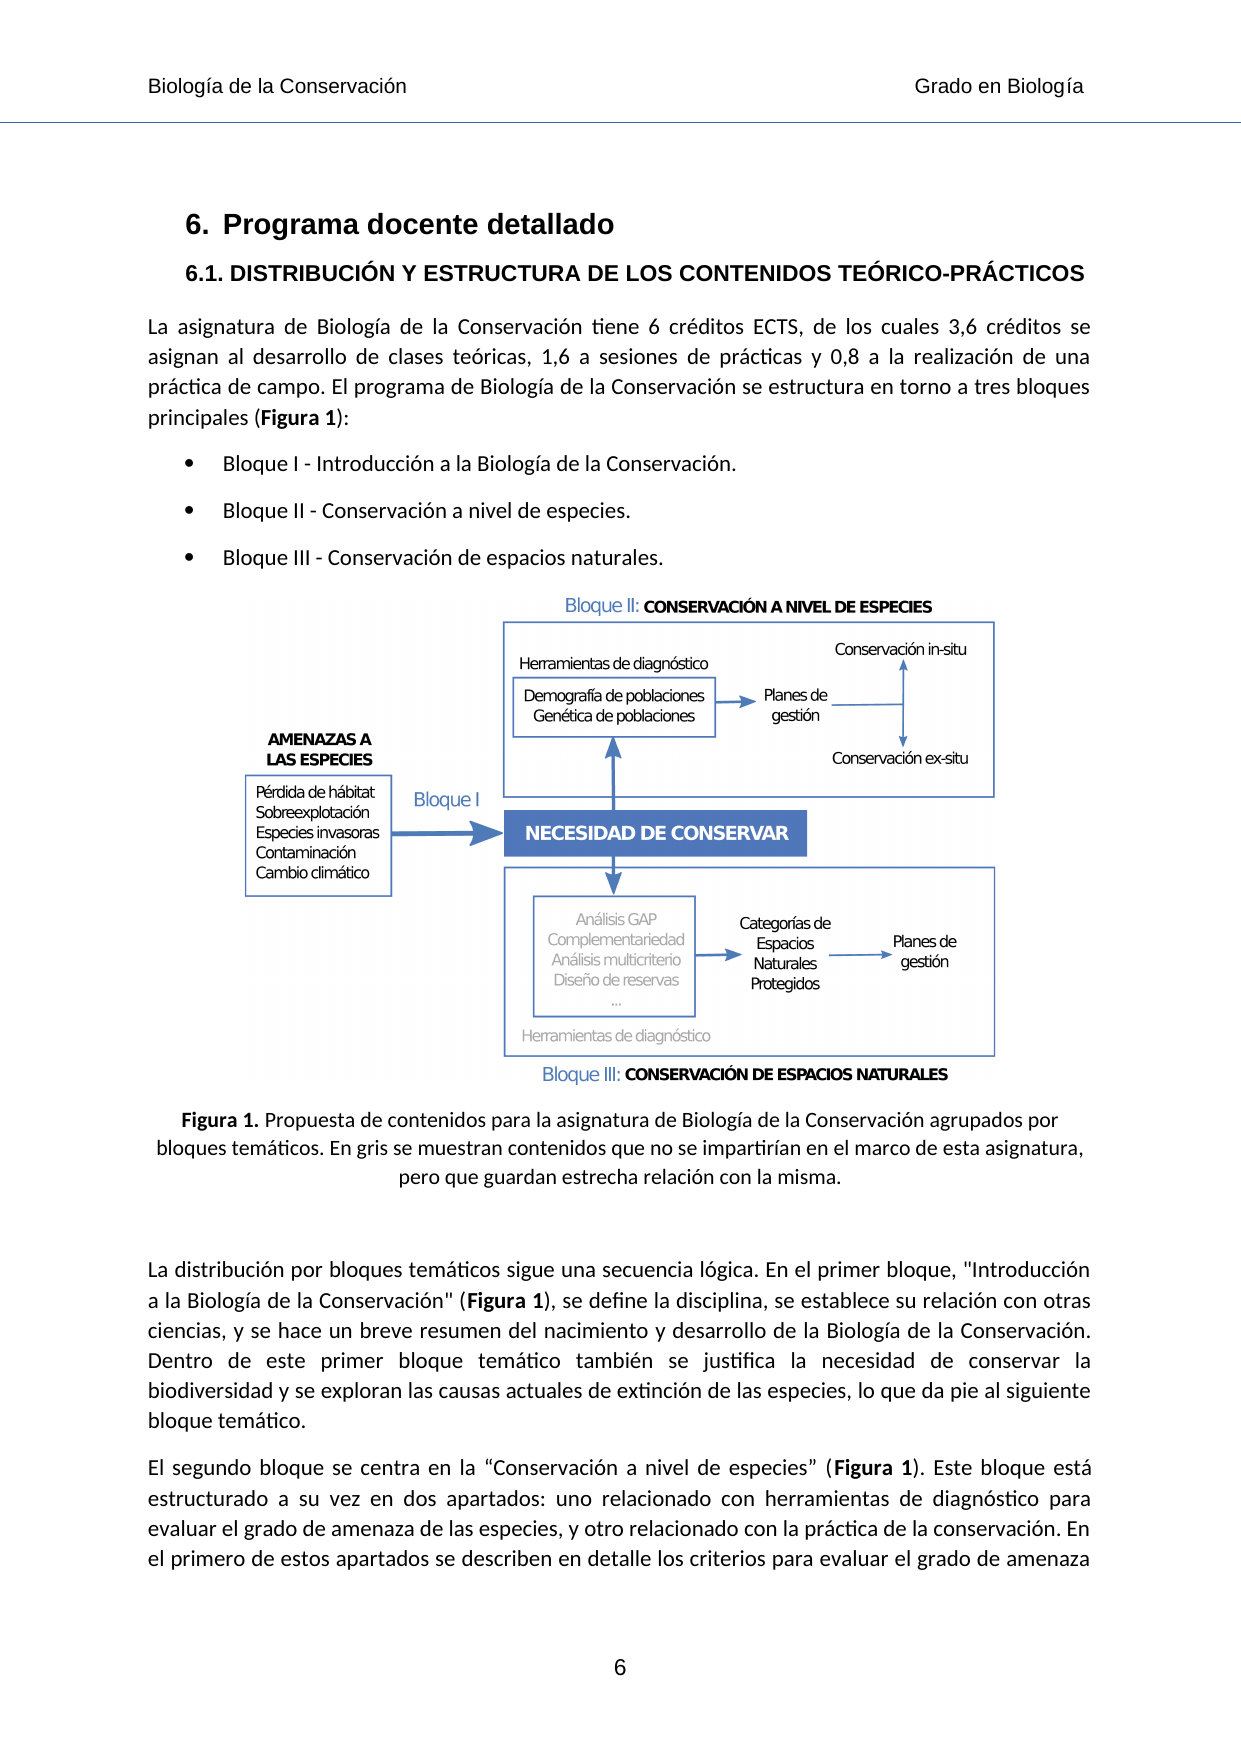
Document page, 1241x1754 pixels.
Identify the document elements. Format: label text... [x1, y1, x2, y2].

text 6.1. Distribución y estructura de los contenidos teórico-prácticos [148, 260, 1093, 286]
list Bloque III - Conservación de espacios naturales. [185, 543, 1093, 571]
list Bloque II - Conservación a nivel de especies. [185, 496, 1093, 524]
text La asignatura de Biología de la Conservación tiene 6 créditos ECTS, de los cuales 3,6 créditos se asignan al desarrollo de clases teóricas, 1,6 a sesiones de prácticas y 0,8 a la realización de una práctica de campo. El programa de Biología de la Conservación se estructura en torno a tres bloques principales (Figura 1): [148, 312, 1093, 431]
text La distribución por bloques temáticos sigue una secuencia lógica. En el primer bloque, "Introducción a la Biología de la Conservación" (Figura 1), se define la disciplina, se establece su relación con otras ciencias, y se hace un breve resumen del nacimiento y desarrollo de la Biología de la Conservación. Dentro de este primer bloque temático también se justifica la necesidad de conservar la biodiversidad y se exploran las causas actuales de extinción de las especies, lo que da pie al siguiente bloque temático. [148, 1256, 1093, 1435]
list Programa docente detallado [185, 207, 1093, 241]
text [148, 1453, 1093, 1572]
text Figura 1. Propuesta de contenidos para la asignatura de Biología de la Conservación agrupados por bloques temáticos. En gris se muestran contenidos que no se impartirían en el marco de esta asignatura, pero que guardan estrecha relación con la misma. [148, 1106, 1093, 1190]
list Bloque I - Introducción a la Biología de la Conservación. [185, 449, 1093, 478]
picture [244, 597, 996, 1086]
